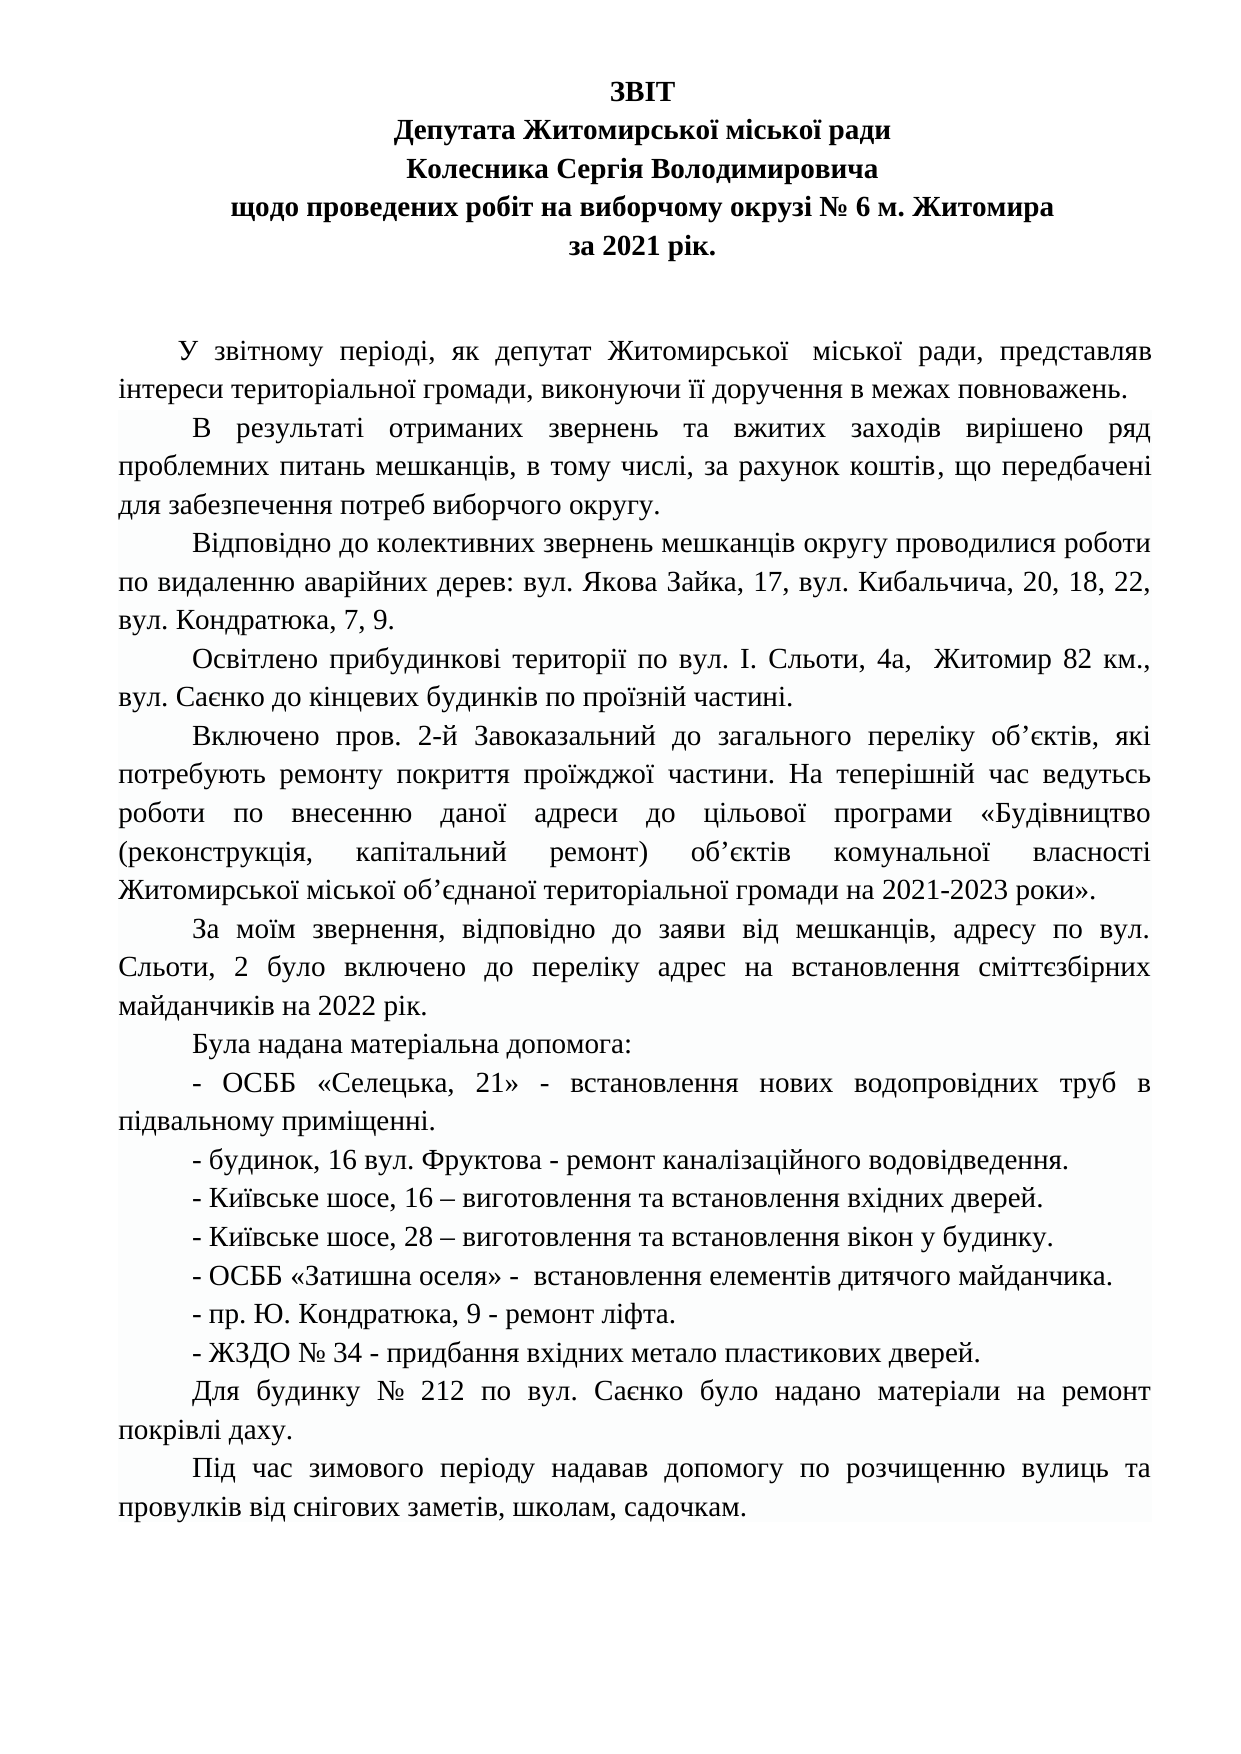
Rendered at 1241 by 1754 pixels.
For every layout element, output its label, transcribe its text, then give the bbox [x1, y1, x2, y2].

text - будинок, 16 вул. Фруктова - ремонт каналізаційного водовідведення. [118, 1142, 1152, 1176]
text Відповідно до колективних звернень мешканців округу проводилися роботи по видаленню аварійних дерев: вул. Якова Зайка, 17, вул. Кибальчича, 20, 18, 22, вул. Кондратюка, 7, 9. [118, 525, 1152, 636]
text за 2021 рік. [88, 228, 1196, 262]
text У звітному періоді, як депутат Житомирської міської ради, представляв інтереси територіальної громади, виконуючи її доручення в межах повноважень. [118, 333, 1152, 405]
text щодо проведених робіт на виборчому окрузі № 6 м. Житомира [88, 189, 1196, 223]
text Під час зимового періоду надавав допомогу по розчищенню вулиць та провулків від снігових заметів, школам, садочкам. [118, 1450, 1152, 1522]
text - ЖЗДО № 34 - придбання вхідних метало пластикових дверей. [118, 1335, 1152, 1368]
text - Київське шосе, 16 – виготовлення та встановлення вхідних дверей. [118, 1181, 1152, 1214]
text Колесника Сергія Володимировича [88, 151, 1196, 184]
text За моїм звернення, відповідно до заяви від мешканців, адресу по вул. Сльоти, 2 було включено до переліку адрес на встановлення сміттєзбірних майданчиків на 2022 рік. [118, 911, 1152, 1021]
text Освітлено прибудинкові території по вул. І. Сльоти, 4а, Житомир 82 км., вул. Саєнко до кінцевих будинків по проїзній частині. [118, 641, 1152, 713]
text ЗВІТ [88, 74, 1196, 107]
text - Київське шосе, 28 – виготовлення та встановлення вікон у будинку. [118, 1219, 1152, 1253]
text В результаті отриманих звернень та вжитих заходів вирішено ряд проблемних питань мешканців, в тому числі, за рахунок коштів, що передбачені для забезпечення потреб виборчого округу. [118, 410, 1152, 520]
text Для будинку № 212 по вул. Саєнко було надано матеріали на ремонт покрівлі даху. [118, 1373, 1152, 1445]
text - ОСББ «Селецька, 21» - встановлення нових водопровідних труб в підвальному приміщенні. [118, 1065, 1152, 1137]
text Включено пров. 2-й Завоказальний до загального переліку об’єктів, які потребують ремонту покриття проїжджої частини. На теперішній час ведутьсь роботи по внесенню даної адреси до цільової програми «Будівництво (реконструкція, капітальний ремонт) об’єктів комунальної власності Житомирської міської об’єднаної територіальної громади на 2021-2023 роки». [118, 718, 1152, 906]
text - пр. Ю. Кондратюка, 9 - ремонт ліфта. [118, 1296, 1152, 1330]
text Була надана матеріальна допомога: [118, 1026, 1152, 1060]
text Депутата Житомирської міської ради [88, 112, 1196, 146]
text - ОСББ «Затишна оселя» - встановлення елементів дитячого майданчика. [118, 1258, 1152, 1291]
